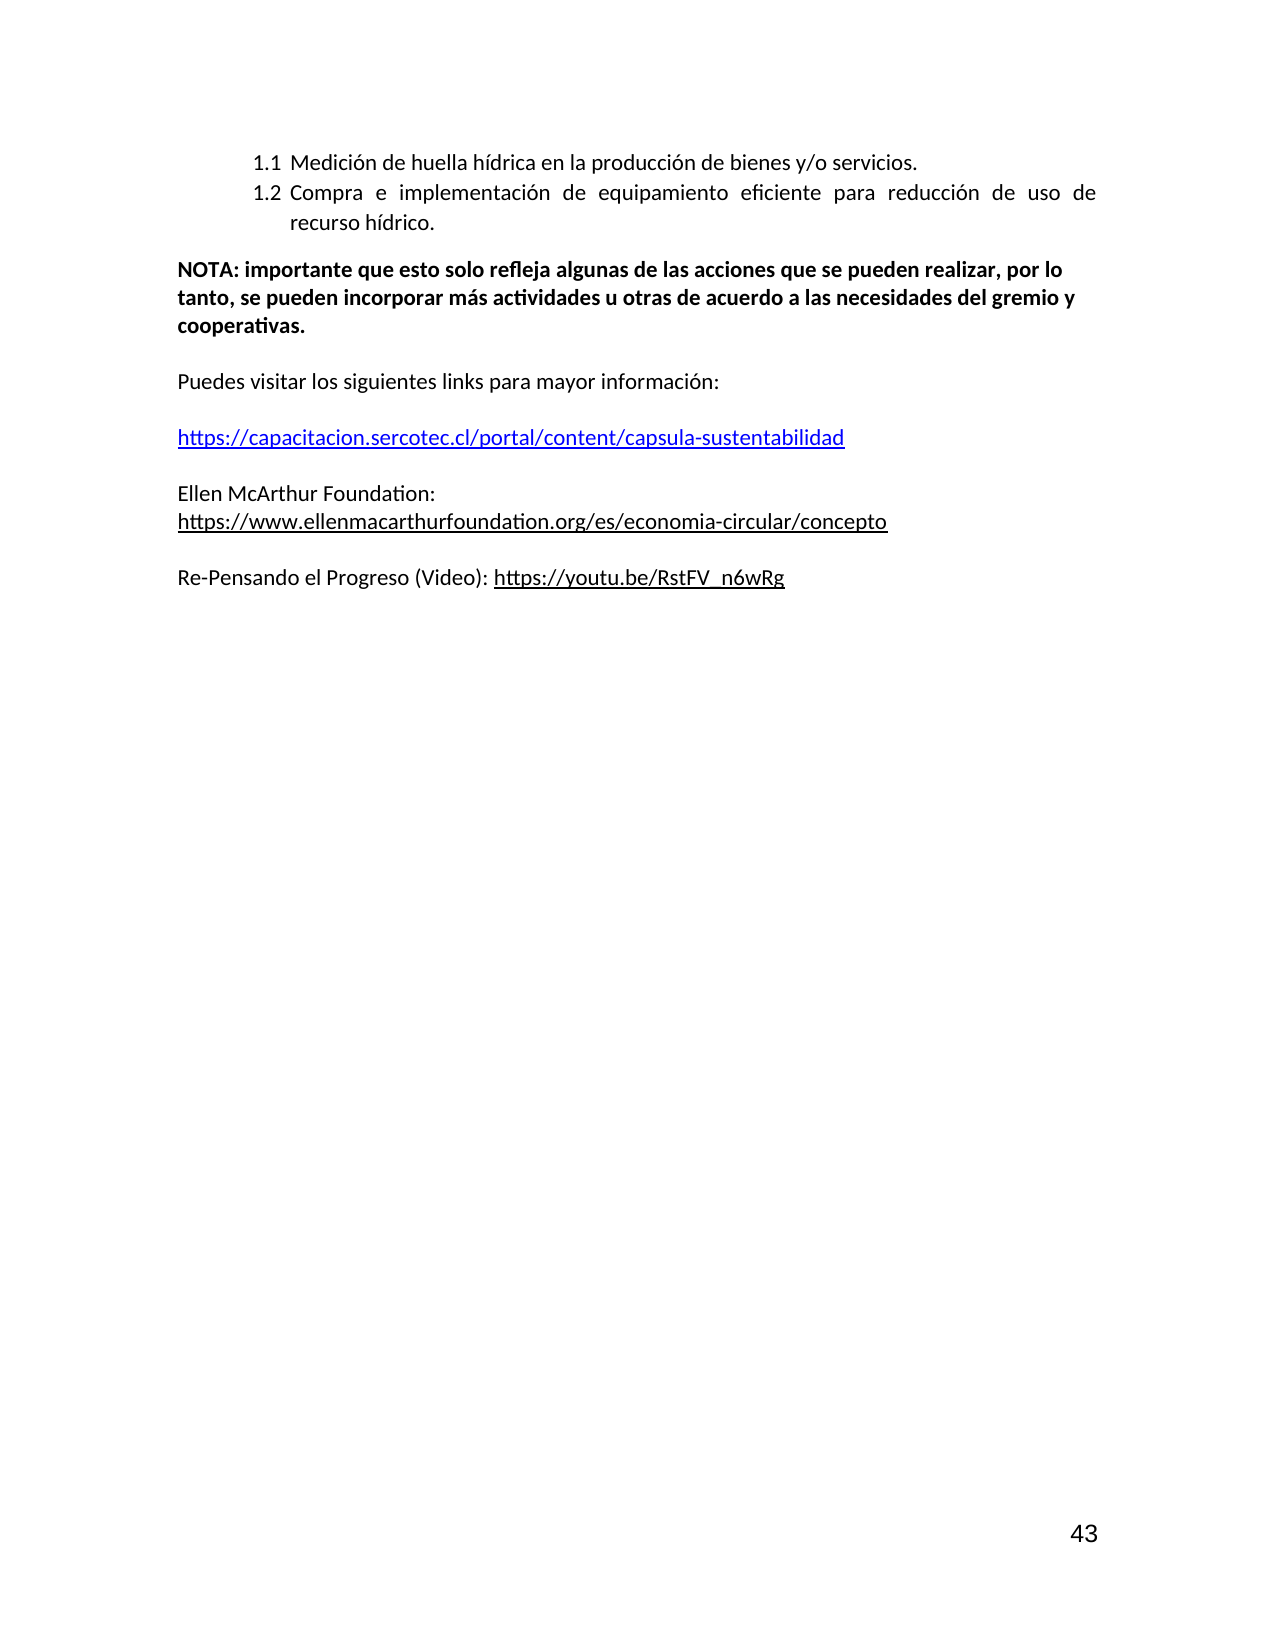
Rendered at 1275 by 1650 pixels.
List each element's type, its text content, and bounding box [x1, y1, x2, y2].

text Puedes visitar los siguientes links para mayor información: [177, 367, 1098, 395]
list Compra e implementación de equipamiento eficiente para reducción de uso de recurso hídrico. [252, 178, 1098, 236]
text NOTA: importante que esto solo refleja algunas de las acciones que se pueden realizar, por lo tanto, se pueden incorporar más actividades u otras de acuerdo a las necesidades del gremio y cooperativas. [177, 255, 1098, 339]
text Re-Pensando el Progreso (Video): https://youtu.be/RstFV_n6wRg [177, 563, 1098, 591]
text Ellen McArthur Foundation: https://www.ellenmacarthurfoundation.org/es/economia-circular/concepto [177, 479, 1098, 535]
text https://capacitacion.sercotec.cl/portal/content/capsula-sustentabilidad [177, 423, 1098, 451]
list Medición de huella hídrica en la producción de bienes y/o servicios. [252, 148, 1098, 176]
